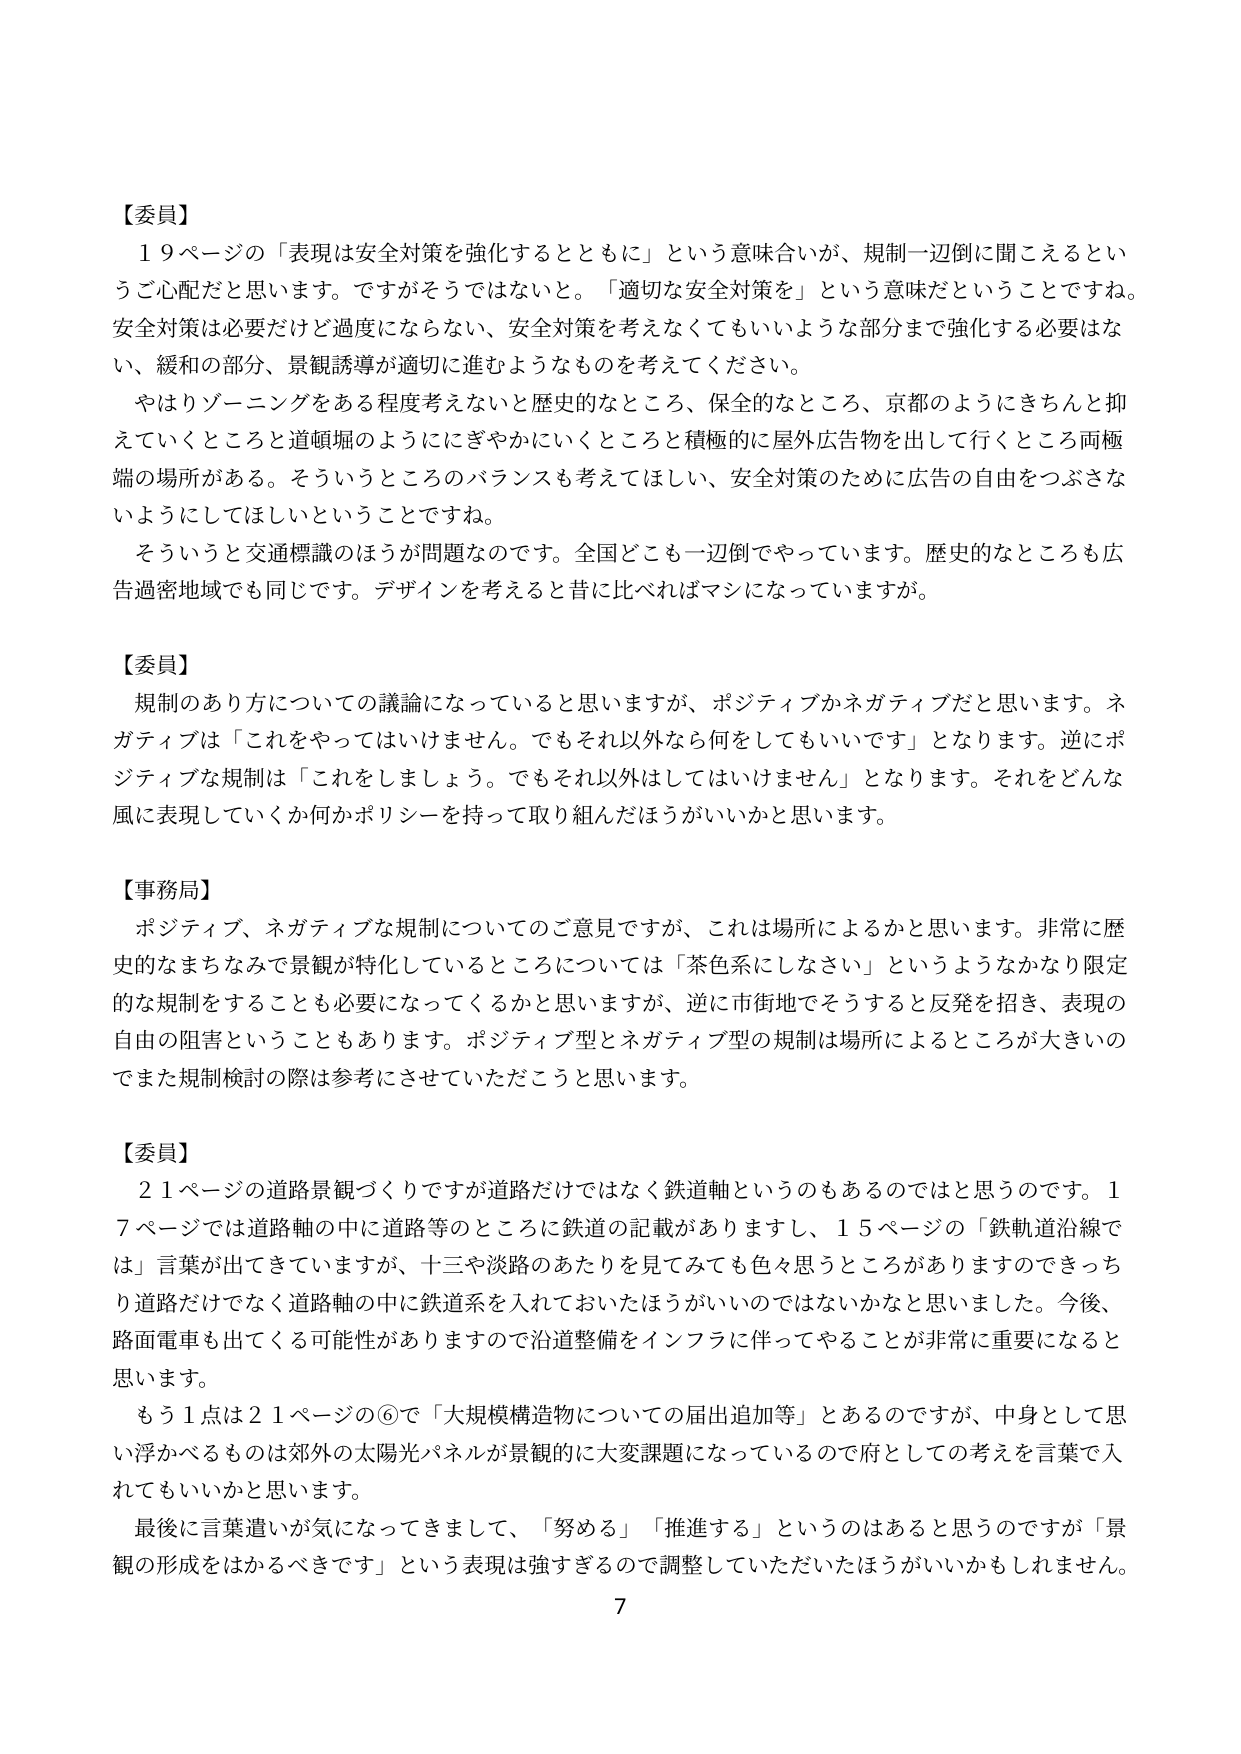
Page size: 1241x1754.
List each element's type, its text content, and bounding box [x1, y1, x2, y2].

text 規制のあり方についての議論になっていると思いますが、ポジティブかネガティブだと思います。ネガティブは「これをやってはいけません。でもそれ以外なら何をしてもいいです」となります。逆にポジティブな規制は「これをしましょう。でもそれ以外はしてはいけません」となります。それをどんな風に表現していくか何かポリシーを持って取り組んだほうがいいかと思います。 [112, 683, 1128, 833]
text 【委員】 [112, 196, 1128, 233]
text やはりゾーニングをある程度考えないと歴史的なところ、保全的なところ、京都のようにきちんと抑えていくところと道頓堀のようににぎやかにいくところと積極的に屋外広告物を出して行くところ両極端の場所がある。そういうところのバランスも考えてほしい、安全対策のために広告の自由をつぶさないようにしてほしいということですね。 [112, 383, 1128, 533]
text ポジティブ、ネガティブな規制についてのご意見ですが、これは場所によるかと思います。非常に歴史的なまちなみで景観が特化しているところについては「茶色系にしなさい」というようなかなり限定的な規制をすることも必要になってくるかと思いますが、逆に市街地でそうすると反発を招き、表現の自由の阻害ということもあります。ポジティブ型とネガティブ型の規制は場所によるところが大きいのでまた規制検討の際は参考にさせていただこうと思います。 [112, 908, 1128, 1096]
text 【委員】 [112, 1133, 1128, 1171]
text 【事務局】 [112, 871, 1128, 908]
text １９ページの「表現は安全対策を強化するとともに」という意味合いが、規制一辺倒に聞こえるというご心配だと思います。ですがそうではないと。「適切な安全対策を」という意味だということですね。安全対策は必要だけど過度にならない、安全対策を考えなくてもいいような部分まで強化する必要はない、緩和の部分、景観誘導が適切に進むようなものを考えてください。 [112, 233, 1128, 383]
text 【委員】 [112, 646, 1128, 683]
text もう１点は２１ページの⑥で「大規模構造物についての届出追加等」とあるのですが、中身として思い浮かべるものは郊外の太陽光パネルが景観的に大変課題になっているので府としての考えを言葉で入れてもいいかと思います。 [112, 1396, 1128, 1508]
text そういうと交通標識のほうが問題なのです。全国どこも一辺倒でやっています。歴史的なところも広告過密地域でも同じです。デザインを考えると昔に比べればマシになっていますが。 [112, 533, 1128, 608]
text 最後に言葉遣いが気になってきまして、「努める」「推進する」というのはあると思うのですが「景観の形成をはかるべきです」という表現は強すぎるので調整していただいたほうがいいかもしれません。 [112, 1508, 1128, 1583]
text ２１ページの道路景観づくりですが道路だけではなく鉄道軸というのもあるのではと思うのです。１７ページでは道路軸の中に道路等のところに鉄道の記載がありますし、１５ページの「鉄軌道沿線では」言葉が出てきていますが、十三や淡路のあたりを見てみても色々思うところがありますのできっちり道路だけでなく道路軸の中に鉄道系を入れておいたほうがいいのではないかなと思いました。今後、路面電車も出てくる可能性がありますので沿道整備をインフラに伴ってやることが非常に重要になると思います。 [112, 1171, 1128, 1396]
